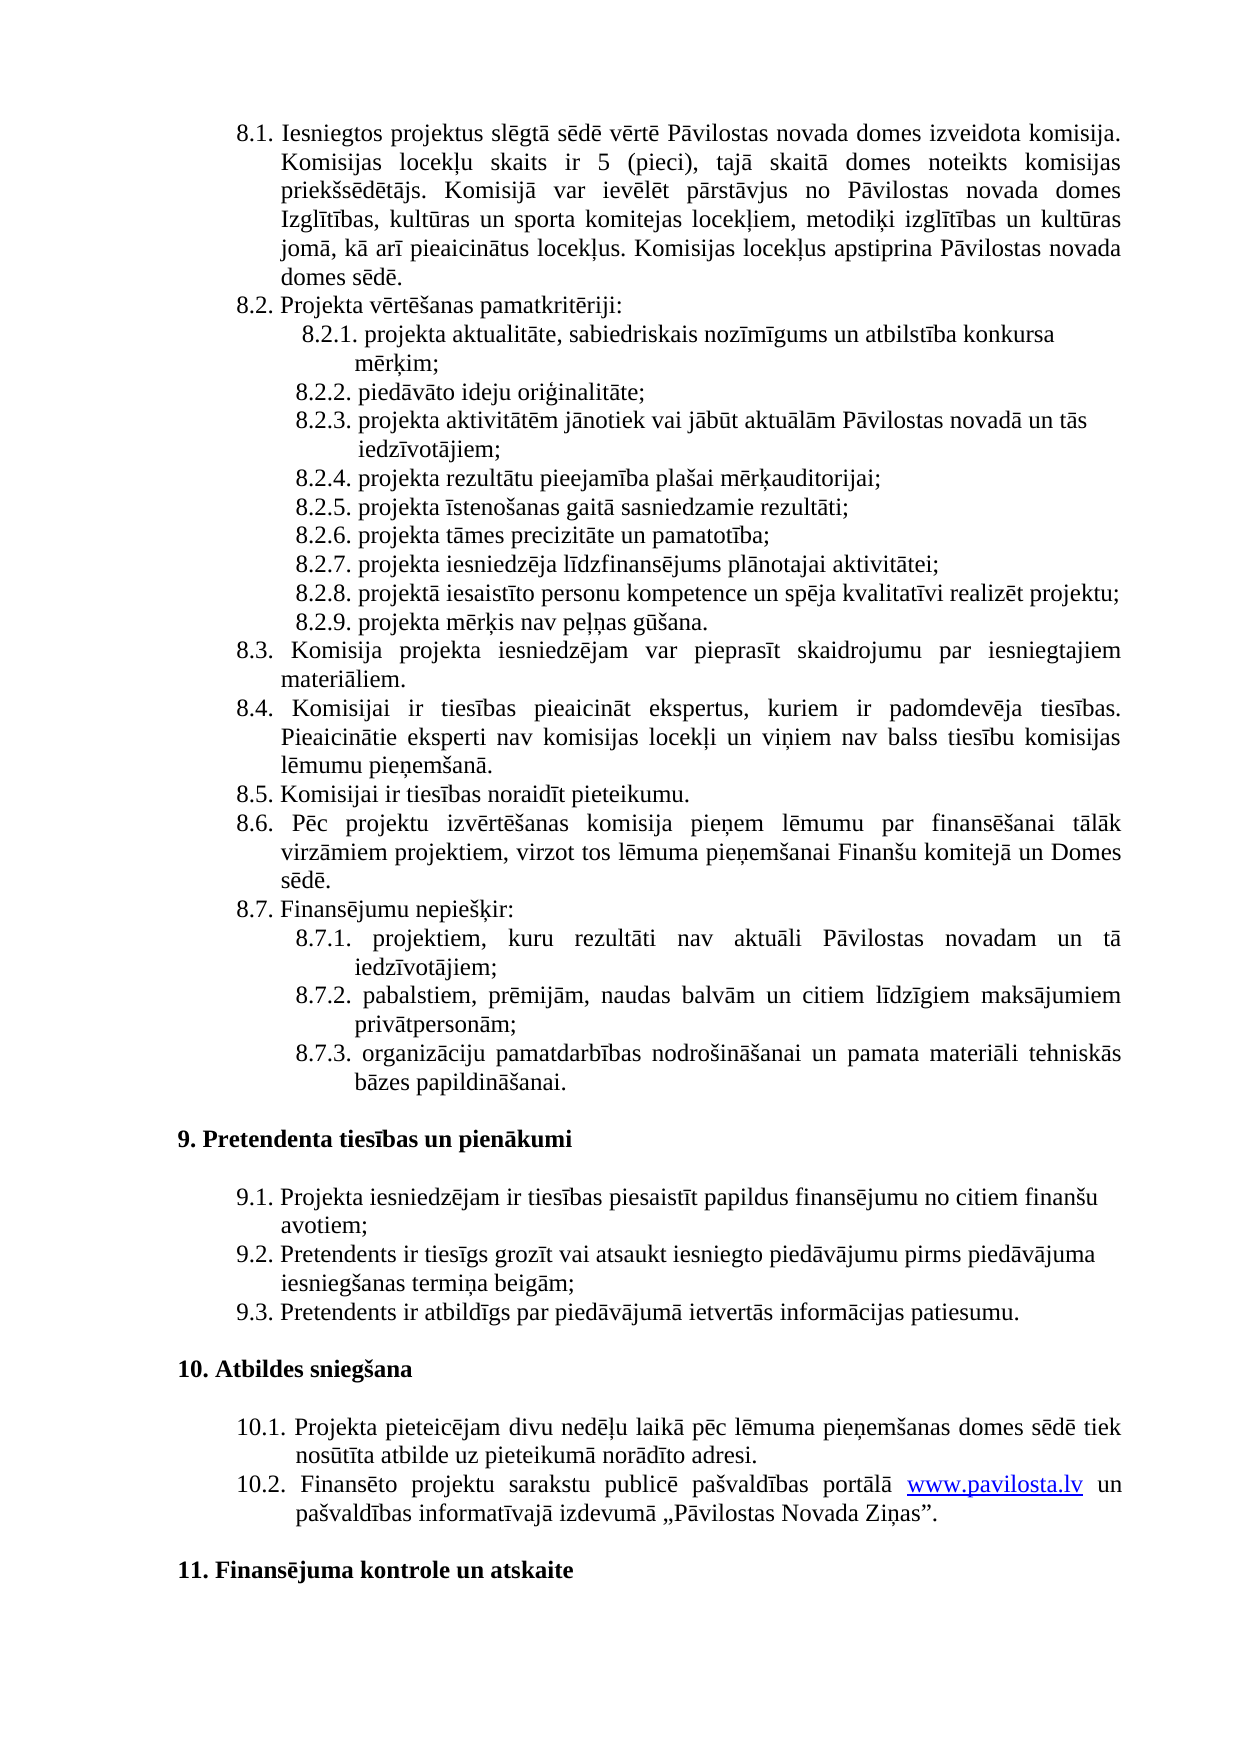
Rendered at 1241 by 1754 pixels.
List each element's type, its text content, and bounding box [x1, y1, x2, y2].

text 8.3. Komisija projekta iesniedzējam var pieprasīt skaidrojumu par iesniegtajiem materiāliem. [236, 636, 1122, 693]
text 8.2.8. projektā iesaistīto personu kompetence un spēja kvalitatīvi realizēt projektu; [295, 578, 1122, 607]
text 11. Finansējuma kontrole un atskaite [177, 1556, 1122, 1584]
text 9.1. Projekta iesniedzējam ir tiesības piesaistīt papildus finansējumu no citiem finanšu avotiem; [236, 1182, 1122, 1239]
text 8.7. Finansējumu nepiešķir: [236, 894, 1122, 923]
text 10.2. Finansēto projektu sarakstu publicē pašvaldības portālā www.pavilosta.lv un pašvaldības informatīvajā izdevumā „Pāvilostas Novada Ziņas”. [236, 1469, 1122, 1527]
text 8.2.4. projekta rezultātu pieejamība plašai mērķauditorijai; [295, 463, 1122, 492]
text 10. Atbildes sniegšana [177, 1354, 1122, 1383]
text 8.2.5. projekta īstenošanas gaitā sasniedzamie rezultāti; [295, 492, 1122, 521]
text 8.7.1. projektiem, kuru rezultāti nav aktuāli Pāvilostas novadam un tā iedzīvotājiem; [295, 923, 1122, 981]
text 8.2.2. piedāvāto ideju oriģinalitāte; [295, 377, 1122, 406]
text 8.7.2. pabalstiem, prēmijām, naudas balvām un citiem līdzīgiem maksājumiem privātpersonām; [295, 981, 1122, 1038]
text 9.2. Pretendents ir tiesīgs grozīt vai atsaukt iesniegto piedāvājumu pirms piedāvājuma iesniegšanas termiņa beigām; [236, 1239, 1122, 1297]
text 8.4. Komisijai ir tiesības pieaicināt ekspertus, kuriem ir padomdevēja tiesības. Pieaicinātie eksperti nav komisijas locekļi un viņiem nav balss tiesību komisijas lēmumu pieņemšanā. [236, 693, 1122, 779]
text 9. Pretendenta tiesības un pienākumi [177, 1124, 1122, 1153]
text 8.1. Iesniegtos projektus slēgtā sēdē vērtē Pāvilostas novada domes izveidota komisija. Komisijas locekļu skaits ir 5 (pieci), tajā skaitā domes noteikts komisijas priekšsēdētājs. Komisijā var ievēlēt pārstāvjus no Pāvilostas novada domes Izglītības, kultūras un sporta komitejas locekļiem, metodiķi izglītības un kultūras jomā, kā arī pieaicinātus locekļus. Komisijas locekļus apstiprina Pāvilostas novada domes sēdē. [236, 118, 1122, 291]
text 8.2.1. projekta aktualitāte, sabiedriskais nozīmīgums un atbilstība konkursa mērķim; [295, 319, 1122, 377]
text 8.2.3. projekta aktivitātēm jānotiek vai jābūt aktuālām Pāvilostas novadā un tās [295, 406, 1122, 434]
text 8.2.9. projekta mērķis nav peļņas gūšana. [295, 607, 1122, 636]
text 8.2. Projekta vērtēšanas pamatkritēriji: [236, 291, 1122, 319]
text iedzīvotājiem; [295, 434, 1122, 463]
text 8.2.7. projekta iesniedzēja līdzfinansējums plānotajai aktivitātei; [295, 549, 1122, 578]
text 8.6. Pēc projektu izvērtēšanas komisija pieņem lēmumu par finansēšanai tālāk virzāmiem projektiem, virzot tos lēmuma pieņemšanai Finanšu komitejā un Domes sēdē. [236, 808, 1122, 894]
text 9.3. Pretendents ir atbildīgs par piedāvājumā ietvertās informācijas patiesumu. [236, 1297, 1122, 1326]
text 10.1. Projekta pieteicējam divu nedēļu laikā pēc lēmuma pieņemšanas domes sēdē tiek nosūtīta atbilde uz pieteikumā norādīto adresi. [236, 1412, 1122, 1469]
text 8.2.6. projekta tāmes precizitāte un pamatotība; [295, 521, 1122, 549]
text 8.7.3. organizāciju pamatdarbības nodrošināšanai un pamata materiāli tehniskās bāzes papildināšanai. [295, 1038, 1122, 1096]
text 8.5. Komisijai ir tiesības noraidīt pieteikumu. [236, 779, 1122, 808]
